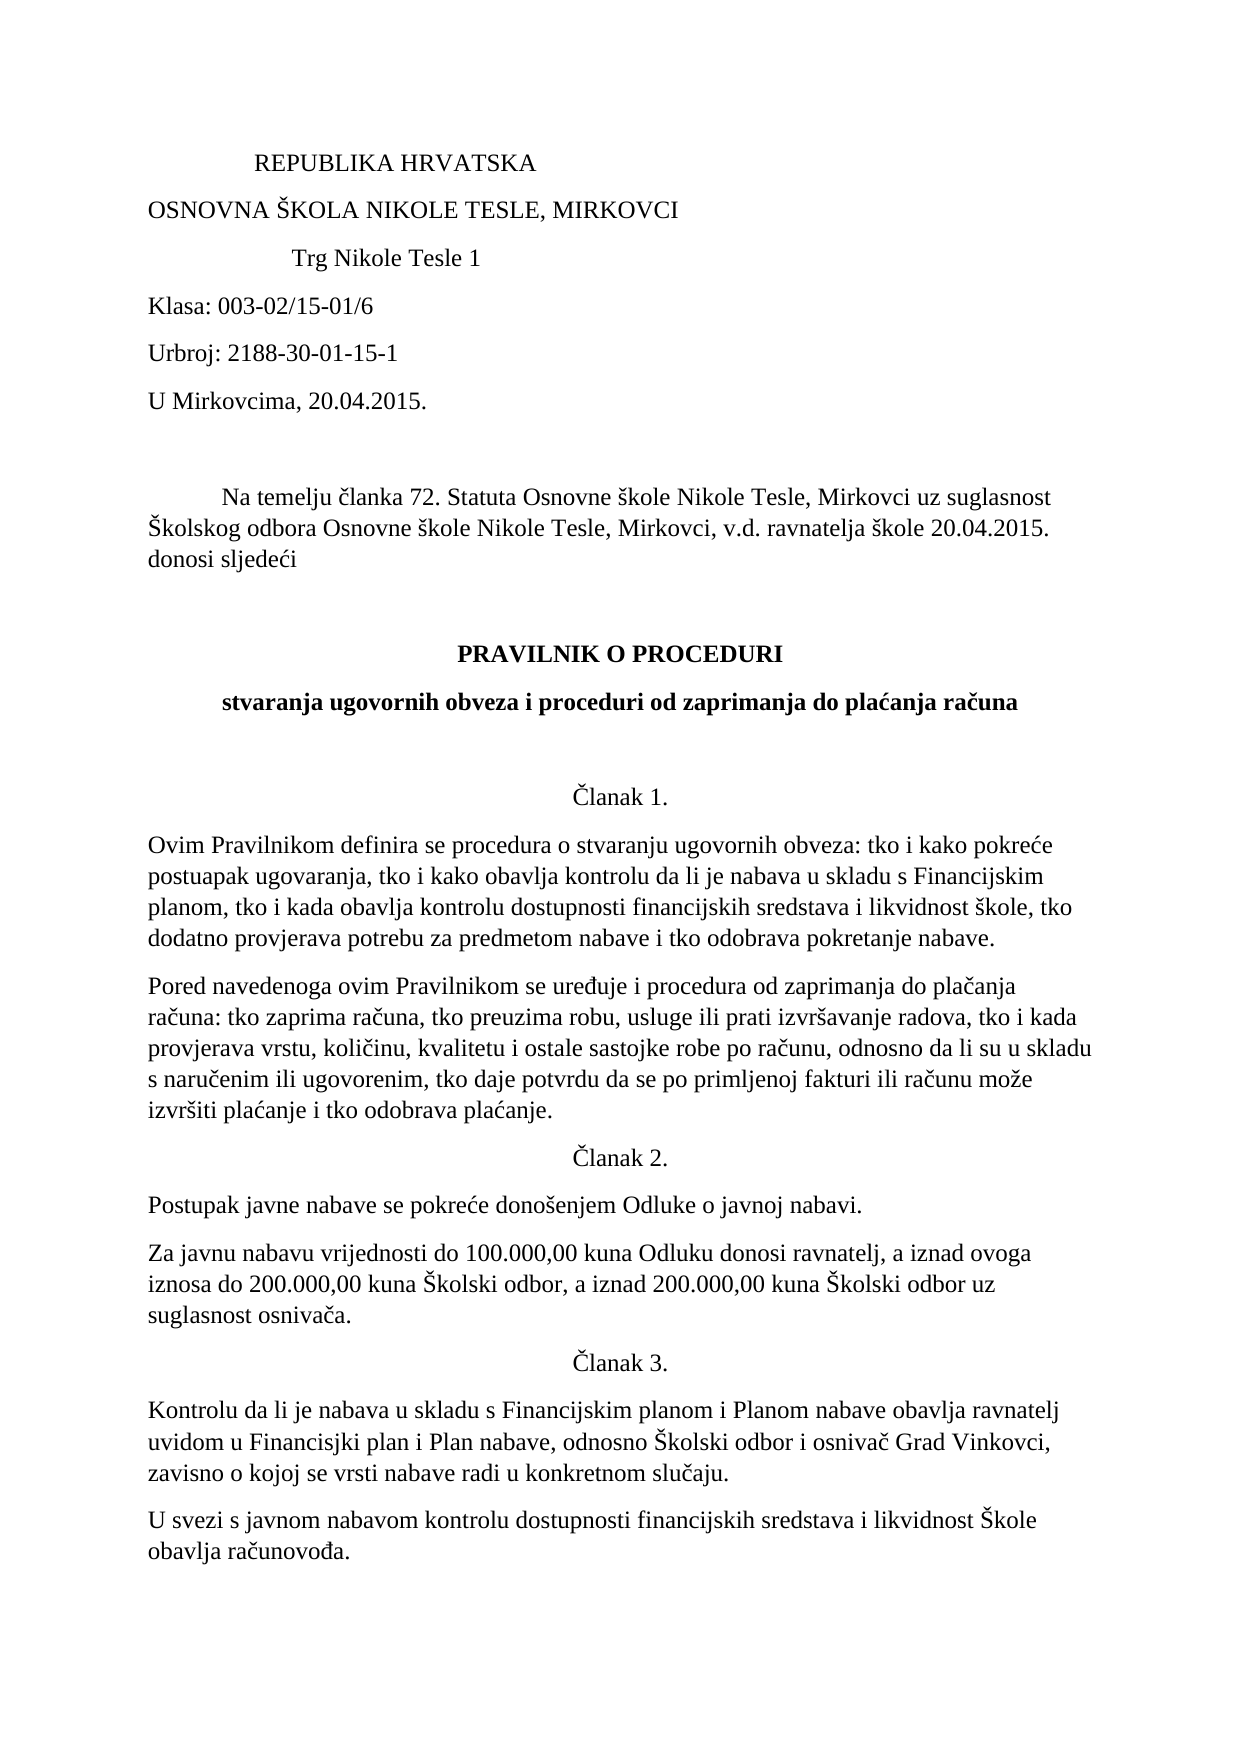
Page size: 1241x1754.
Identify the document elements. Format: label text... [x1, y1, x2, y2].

text REPUBLIKA HRVATSKA [148, 148, 1093, 176]
text Za javnu nabavu vrijednosti do 100.000,00 kuna Odluku donosi ravnatelj, a iznad ovoga iznosa do 200.000,00 kuna Školski odbor, a iznad 200.000,00 kuna Školski odbor uz suglasnost osnivača. [148, 1238, 1093, 1329]
text Pored navedenoga ovim Pravilnikom se uređuje i procedura od zaprimanja do plačanja računa: tko zaprima računa, tko preuzima robu, usluge ili prati izvršavanje radova, tko i kada provjerava vrstu, količinu, kvalitetu i ostale sastojke robe po računu, odnosno da li su u skladu s naručenim ili ugovorenim, tko daje potvrdu da se po primljenoj fakturi ili računu može izvršiti plaćanje i tko odobrava plaćanje. [148, 971, 1093, 1124]
text Članak 3. [148, 1348, 1093, 1377]
text OSNOVNA ŠKOLA NIKOLE TESLE, MIRKOVCI [148, 195, 1093, 224]
text Trg Nikole Tesle 1 [148, 243, 1093, 272]
text PRAVILNIK O PROCEDURI [148, 639, 1093, 668]
text Postupak javne nabave se pokreće donošenjem Odluke o javnoj nabavi. [148, 1190, 1093, 1219]
text stvaranja ugovornih obveza i proceduri od zaprimanja do plaćanja računa [148, 687, 1093, 716]
text U svezi s javnom nabavom kontrolu dostupnosti financijskih sredstava i likvidnost Škole obavlja računovođa. [148, 1505, 1093, 1565]
text Na temelju članka 72. Statuta Osnovne škole Nikole Tesle, Mirkovci uz suglasnost Školskog odbora Osnovne škole Nikole Tesle, Mirkovci, v.d. ravnatelja škole 20.04.2015. donosi sljedeći [148, 482, 1093, 572]
text Urbroj: 2188-30-01-15-1 [148, 338, 1093, 367]
text Klasa: 003-02/15-01/6 [148, 291, 1093, 319]
text Kontrolu da li je nabava u skladu s Financijskim planom i Planom nabave obavlja ravnatelj uvidom u Financisjki plan i Plan nabave, odnosno Školski odbor i osnivač Grad Vinkovci, zavisno o kojoj se vrsti nabave radi u konkretnom slučaju. [148, 1396, 1093, 1486]
text Ovim Pravilnikom definira se procedura o stvaranju ugovornih obveza: tko i kako pokreće postuapak ugovaranja, tko i kako obavlja kontrolu da li je nabava u skladu s Financijskim planom, tko i kada obavlja kontrolu dostupnosti financijskih sredstava i likvidnost škole, tko dodatno provjerava potrebu za predmetom nabave i tko odobrava pokretanje nabave. [148, 830, 1093, 952]
text U Mirkovcima, 20.04.2015. [148, 386, 1093, 415]
text Članak 2. [148, 1143, 1093, 1171]
text Članak 1. [148, 782, 1093, 811]
